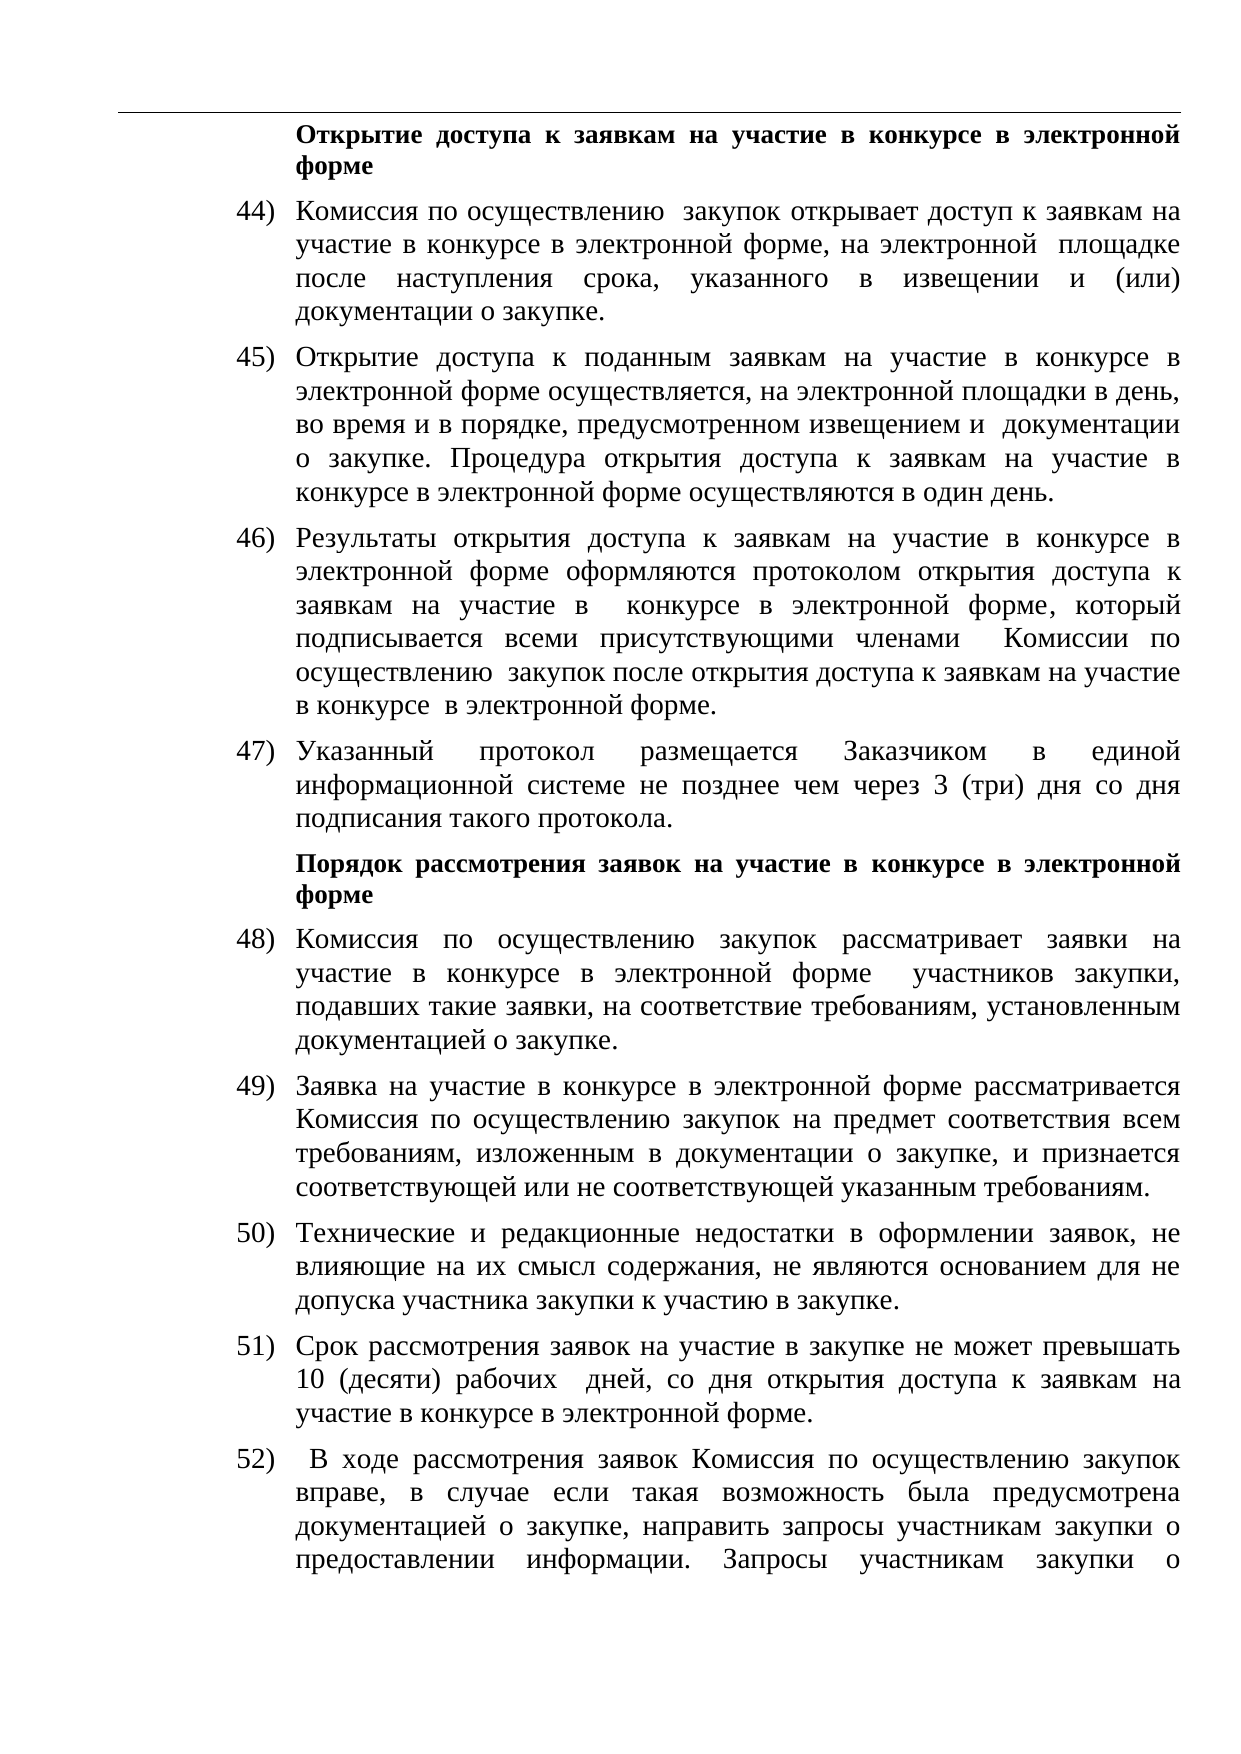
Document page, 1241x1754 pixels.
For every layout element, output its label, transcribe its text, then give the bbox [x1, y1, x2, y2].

text Технические и редакционные недостатки в оформлении заявок, не влияющие на их смысл содержания, не являются основанием для не допуска участника закупки к участию в закупке. [236, 1215, 1181, 1315]
text Указанный протокол размещается Заказчиком в единой информационной системе не позднее чем через 3 (три) дня со дня подписания такого протокола. [236, 733, 1181, 834]
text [236, 1441, 1181, 1575]
list Порядок рассмотрения заявок на участие в конкурсе в электронной форме [295, 847, 1181, 909]
text Открытие доступа к поданным заявкам на участие в конкурсе в электронной форме осуществляется, на электронной площадки в день, во время и в порядке, предусмотренном извещением и документации о закупке. Процедура открытия доступа к заявкам на участие в конкурсе в электронной форме осуществляются в один день. [236, 339, 1181, 507]
text Комиссия по осуществлению закупок открывает доступ к заявкам на участие в конкурсе в электронной форме, на электронной площадке после наступления срока, указанного в извещении и (или) документации о закупке. [236, 193, 1181, 327]
text Результаты открытия доступа к заявкам на участие в конкурсе в электронной форме оформляются протоколом открытия доступа к заявкам на участие в конкурсе в электронной форме, который подписывается всеми присутствующими членами Комиссии по осуществлению закупок после открытия доступа к заявкам на участие в конкурсе в электронной форме. [236, 520, 1181, 721]
text Срок рассмотрения заявок на участие в закупке не может превышать 10 (десяти) рабочих дней, со дня открытия доступа к заявкам на участие в конкурсе в электронной форме. [236, 1328, 1181, 1428]
text Комиссия по осуществлению закупок рассматривает заявки на участие в конкурсе в электронной форме участников закупки, подавших такие заявки, на соответствие требованиям, установленным документацией о закупке. [236, 921, 1181, 1056]
list Открытие доступа к заявкам на участие в конкурсе в электронной форме [295, 118, 1181, 180]
text Заявка на участие в конкурсе в электронной форме рассматривается Комиссия по осуществлению закупок на предмет соответствия всем требованиям, изложенным в документации о закупке, и признается соответствующей или не соответствующей указанным требованиям. [236, 1068, 1181, 1202]
